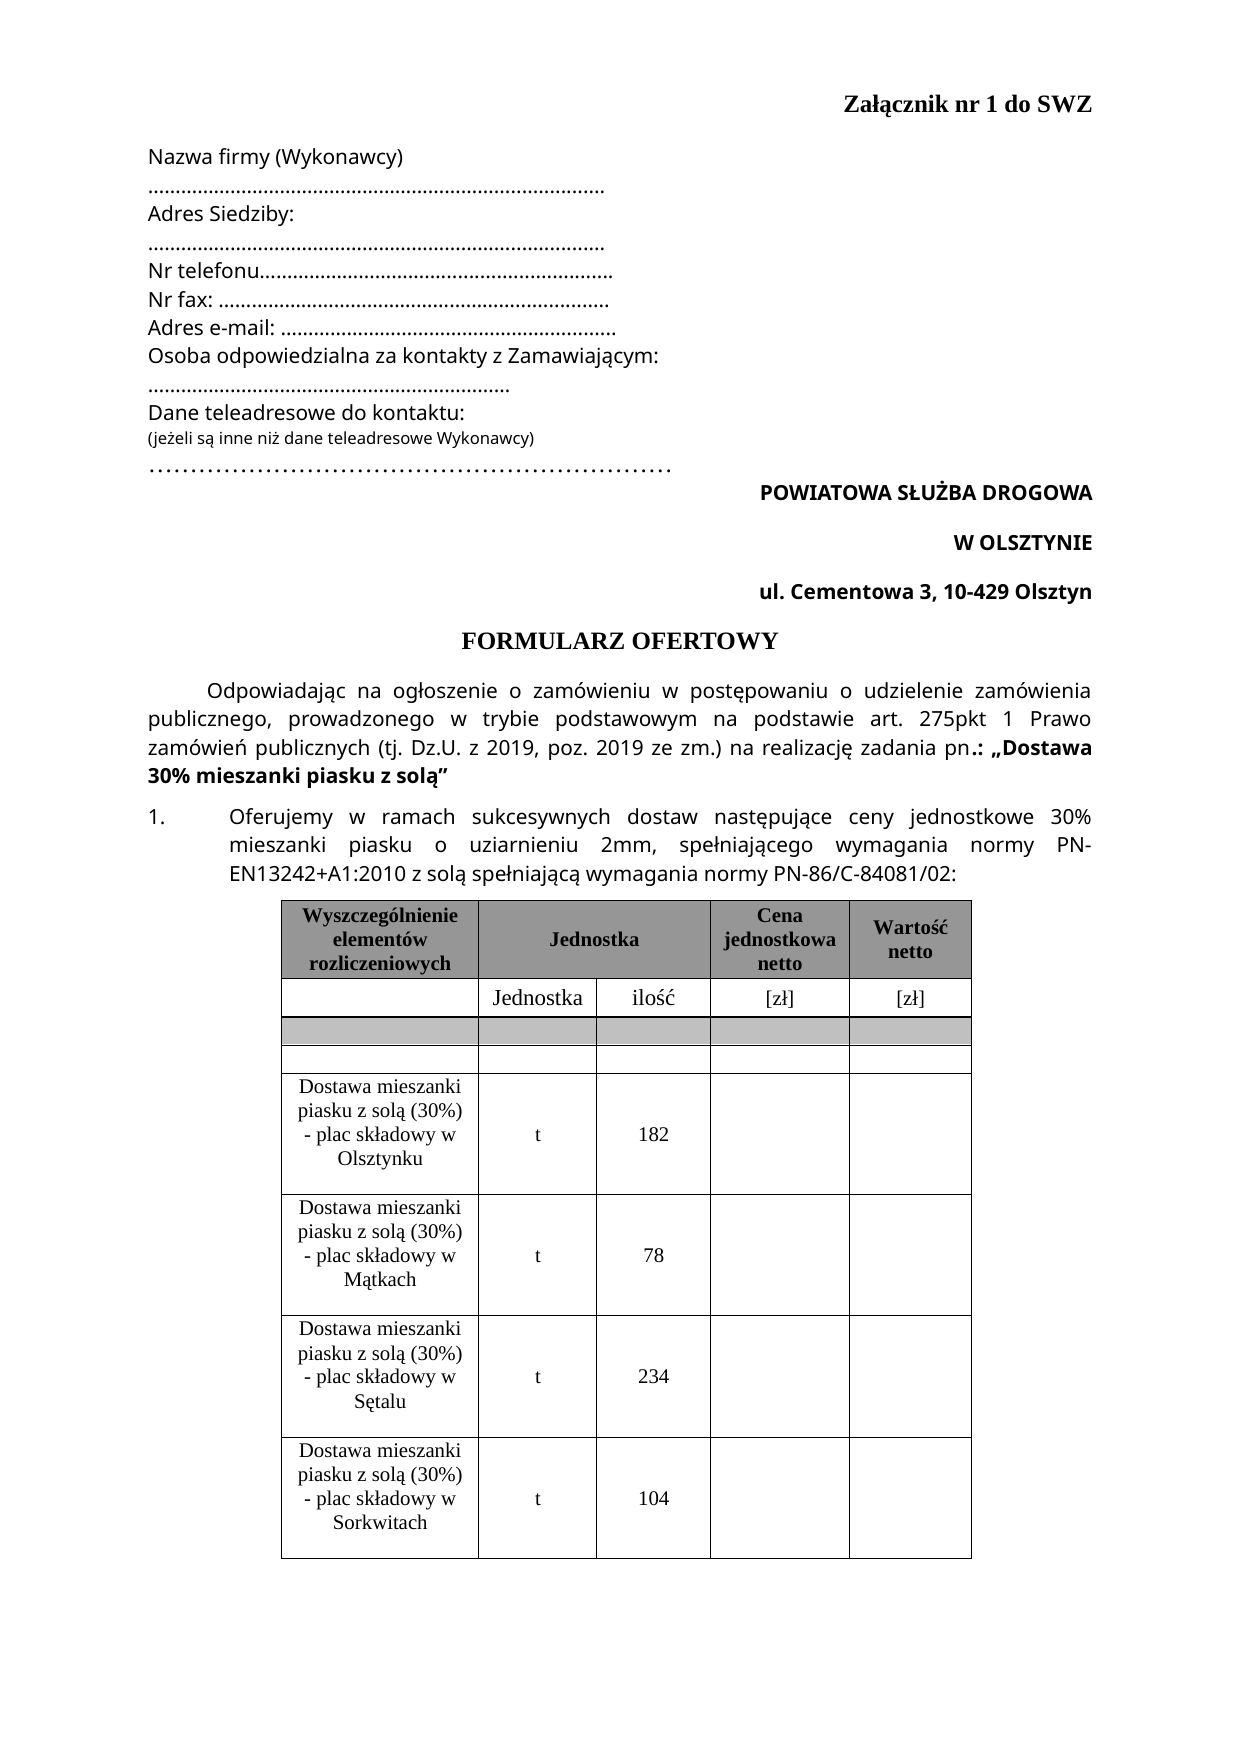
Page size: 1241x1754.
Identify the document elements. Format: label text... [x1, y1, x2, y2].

table_cell [850, 1018, 971, 1044]
table_cell [282, 1046, 478, 1073]
table_cell 182 [597, 1074, 710, 1194]
text Nr telefonu……………………………............................... [148, 256, 1093, 285]
table_header Wartość netto [850, 901, 971, 978]
table_cell t [479, 1438, 596, 1558]
table_cell Dostawa mieszanki piasku z solą (30%) - plac składowy w Sorkwitach [282, 1438, 478, 1558]
table_cell 234 [597, 1316, 710, 1437]
text Odpowiadając na ogłoszenie o zamówieniu w postępowaniu o udzielenie zamówienia publicznego, prowadzonego w trybie podstawowym na podstawie art. 275pkt 1 Prawo zamówień publicznych (tj. Dz.U. z 2019, poz. 2019 ze zm.) na realizację zadania pn.: „Dostawa 30% mieszanki piasku z solą” [148, 676, 1093, 789]
table_cell Dostawa mieszanki piasku z solą (30%) - plac składowy w Mątkach [282, 1195, 478, 1315]
table_header Jednostka [479, 901, 710, 978]
text ……………………………………………………… [148, 449, 1093, 478]
text Adres e-mail: …………………………………………............. [148, 313, 1093, 342]
table_cell t [479, 1074, 596, 1194]
table_cell [479, 1018, 596, 1044]
table_cell ilość [597, 979, 710, 1016]
table_cell [282, 1018, 478, 1044]
table_header Wyszczególnienie elementów rozliczeniowych [282, 901, 478, 978]
text Osoba odpowiedzialna za kontakty z Zamawiającym: [148, 342, 1093, 370]
table_cell [zł] [850, 979, 971, 1016]
table_cell [711, 1195, 849, 1315]
text FORMULARZ OFERTOWY [148, 626, 1093, 655]
text POWIATOWA SŁUŻBA DROGOWA [148, 478, 1093, 507]
table_cell [850, 1046, 971, 1073]
text ……………………………………………………….................... [148, 228, 1093, 256]
text Nazwa firmy (Wykonawcy) [148, 142, 1093, 171]
text ……………………………………………………….................... [148, 171, 1093, 199]
table_cell [zł] [711, 979, 849, 1016]
text Adres Siedziby: [148, 199, 1093, 228]
table_cell t [479, 1316, 596, 1437]
table_cell 104 [597, 1438, 710, 1558]
table_cell [479, 1046, 596, 1073]
text Załącznik nr 1 do SWZ [148, 89, 1093, 117]
table_cell [282, 979, 478, 1016]
table_cell [711, 1018, 849, 1044]
text Dane teleadresowe do kontaktu: [148, 398, 1093, 427]
table_header Cena jednostkowa netto [711, 901, 849, 978]
table_cell Jednostka [479, 979, 596, 1016]
table_cell Dostawa mieszanki piasku z solą (30%) - plac składowy w Sętalu [282, 1316, 478, 1437]
list Oferujemy w ramach sukcesywnych dostaw następujące ceny jednostkowe 30% mieszanki piasku o uziarnieniu 2mm, spełniającego wymagania normy PN-EN13242+A1:2010 z solą spełniającą wymagania normy PN-86/C-84081/02: [148, 802, 1093, 887]
table_cell [711, 1074, 849, 1194]
table_cell [850, 1195, 971, 1315]
table_cell [711, 1438, 849, 1558]
table_cell 78 [597, 1195, 710, 1315]
text (jeżeli są inne niż dane teleadresowe Wykonawcy) [148, 427, 1093, 449]
text ………………………………………………………… [148, 370, 1093, 398]
table_cell [711, 1316, 849, 1437]
table_cell [850, 1316, 971, 1437]
table_cell t [479, 1195, 596, 1315]
table_cell [597, 1018, 710, 1044]
table_cell [711, 1046, 849, 1073]
table_cell [850, 1438, 971, 1558]
text W OLSZTYNIE [664, 528, 1093, 556]
text Nr fax: ………………………………………………................. [148, 285, 1093, 313]
text ul. Cementowa 3, 10-429 Olsztyn [664, 577, 1093, 605]
table_cell [850, 1074, 971, 1194]
table_cell Dostawa mieszanki piasku z solą (30%) - plac składowy w Olsztynku [282, 1074, 478, 1194]
table_cell [597, 1046, 710, 1073]
